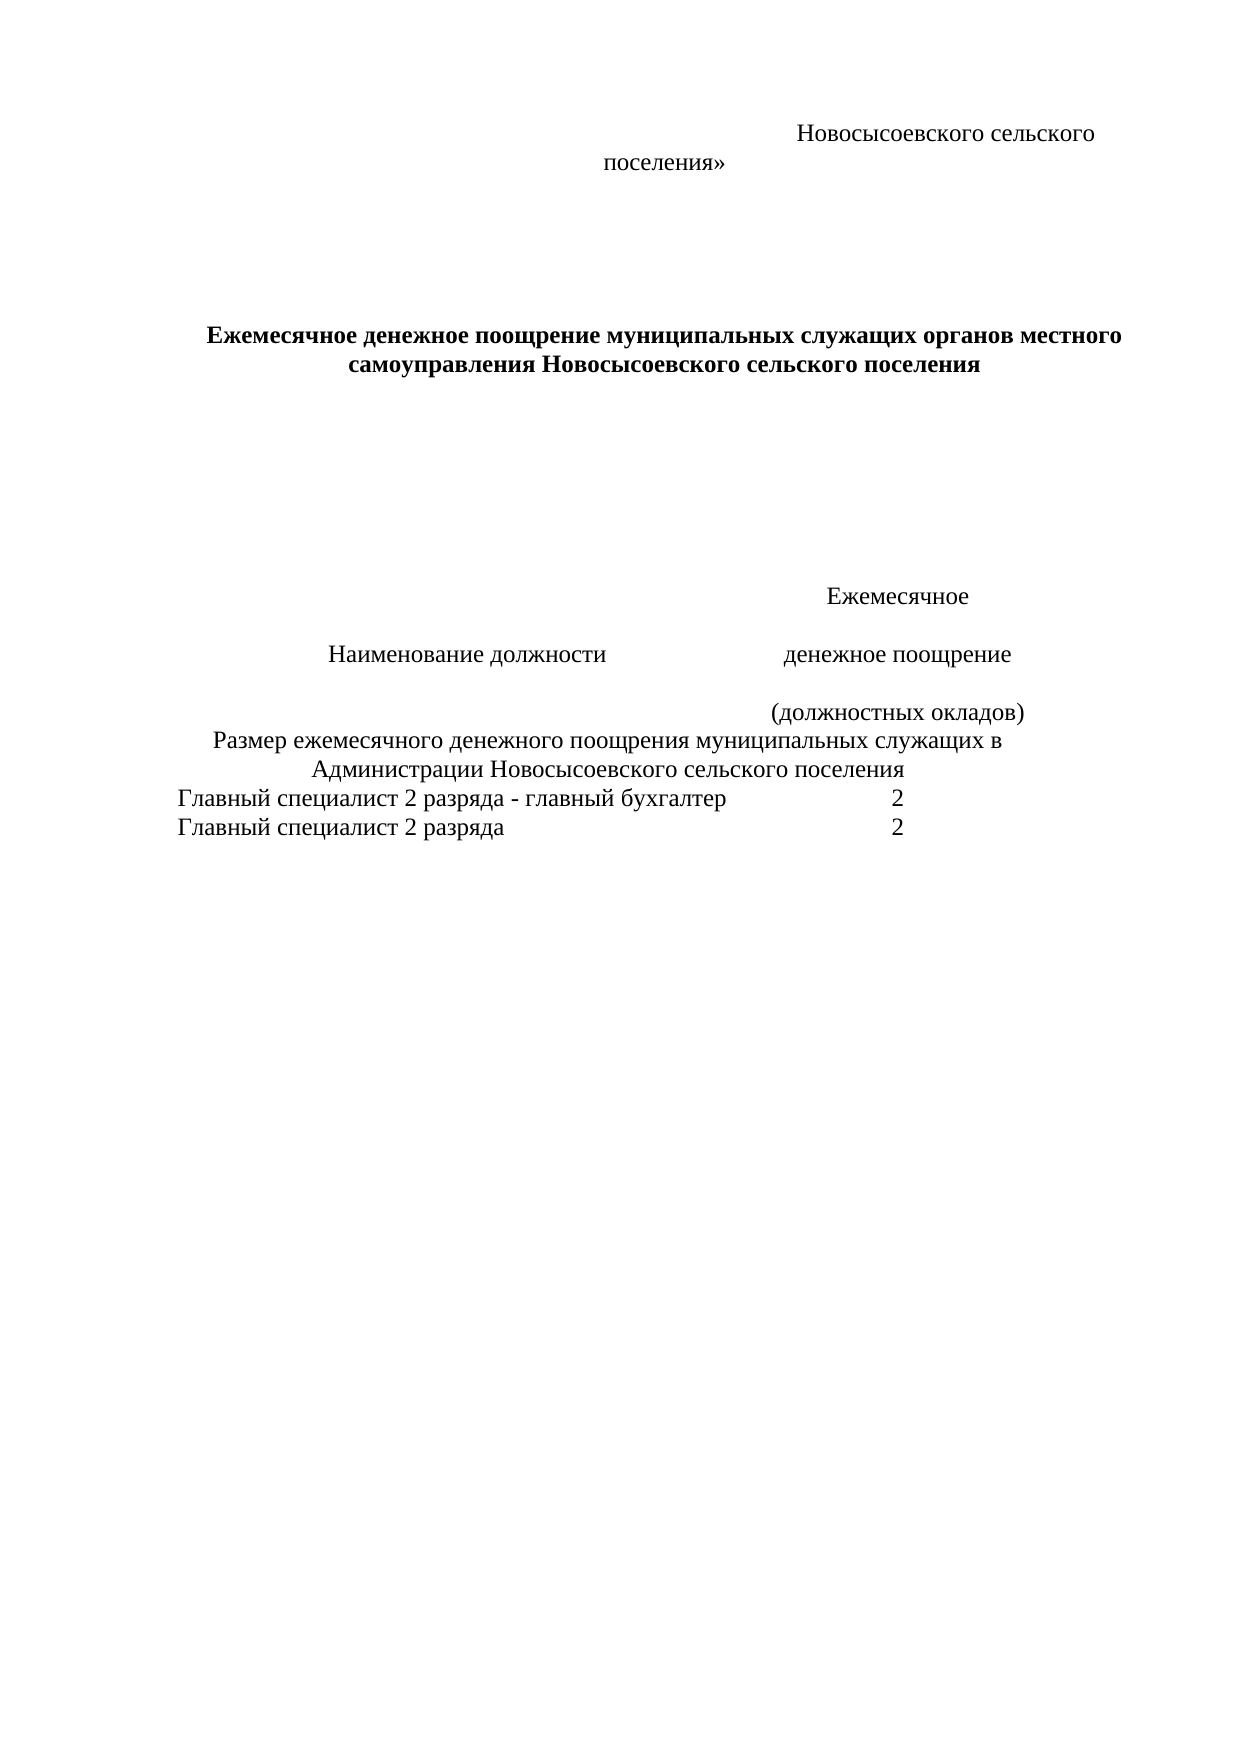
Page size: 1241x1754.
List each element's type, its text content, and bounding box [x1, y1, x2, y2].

table_cell 2 [757, 783, 1038, 812]
table_cell Главный специалист 2 разряда [177, 812, 757, 841]
text Новосысоевского сельского поселения» [177, 118, 1152, 176]
table_cell Главный специалист 2 разряда - главный бухгалтер [177, 783, 757, 812]
table_header Ежемесячное денежное поощрение (должностных окладов) [757, 581, 1038, 726]
table_cell Размер ежемесячного денежного поощрения муниципальных служащих в Администрации Новосысоевского сельского поселения [177, 726, 1038, 783]
text Ежемесячное денежное поощрение муниципальных служащих органов местного самоуправления Новосысоевского сельского поселения [177, 321, 1152, 378]
table_cell 2 [757, 812, 1038, 841]
table_header Наименование должности [177, 581, 757, 726]
